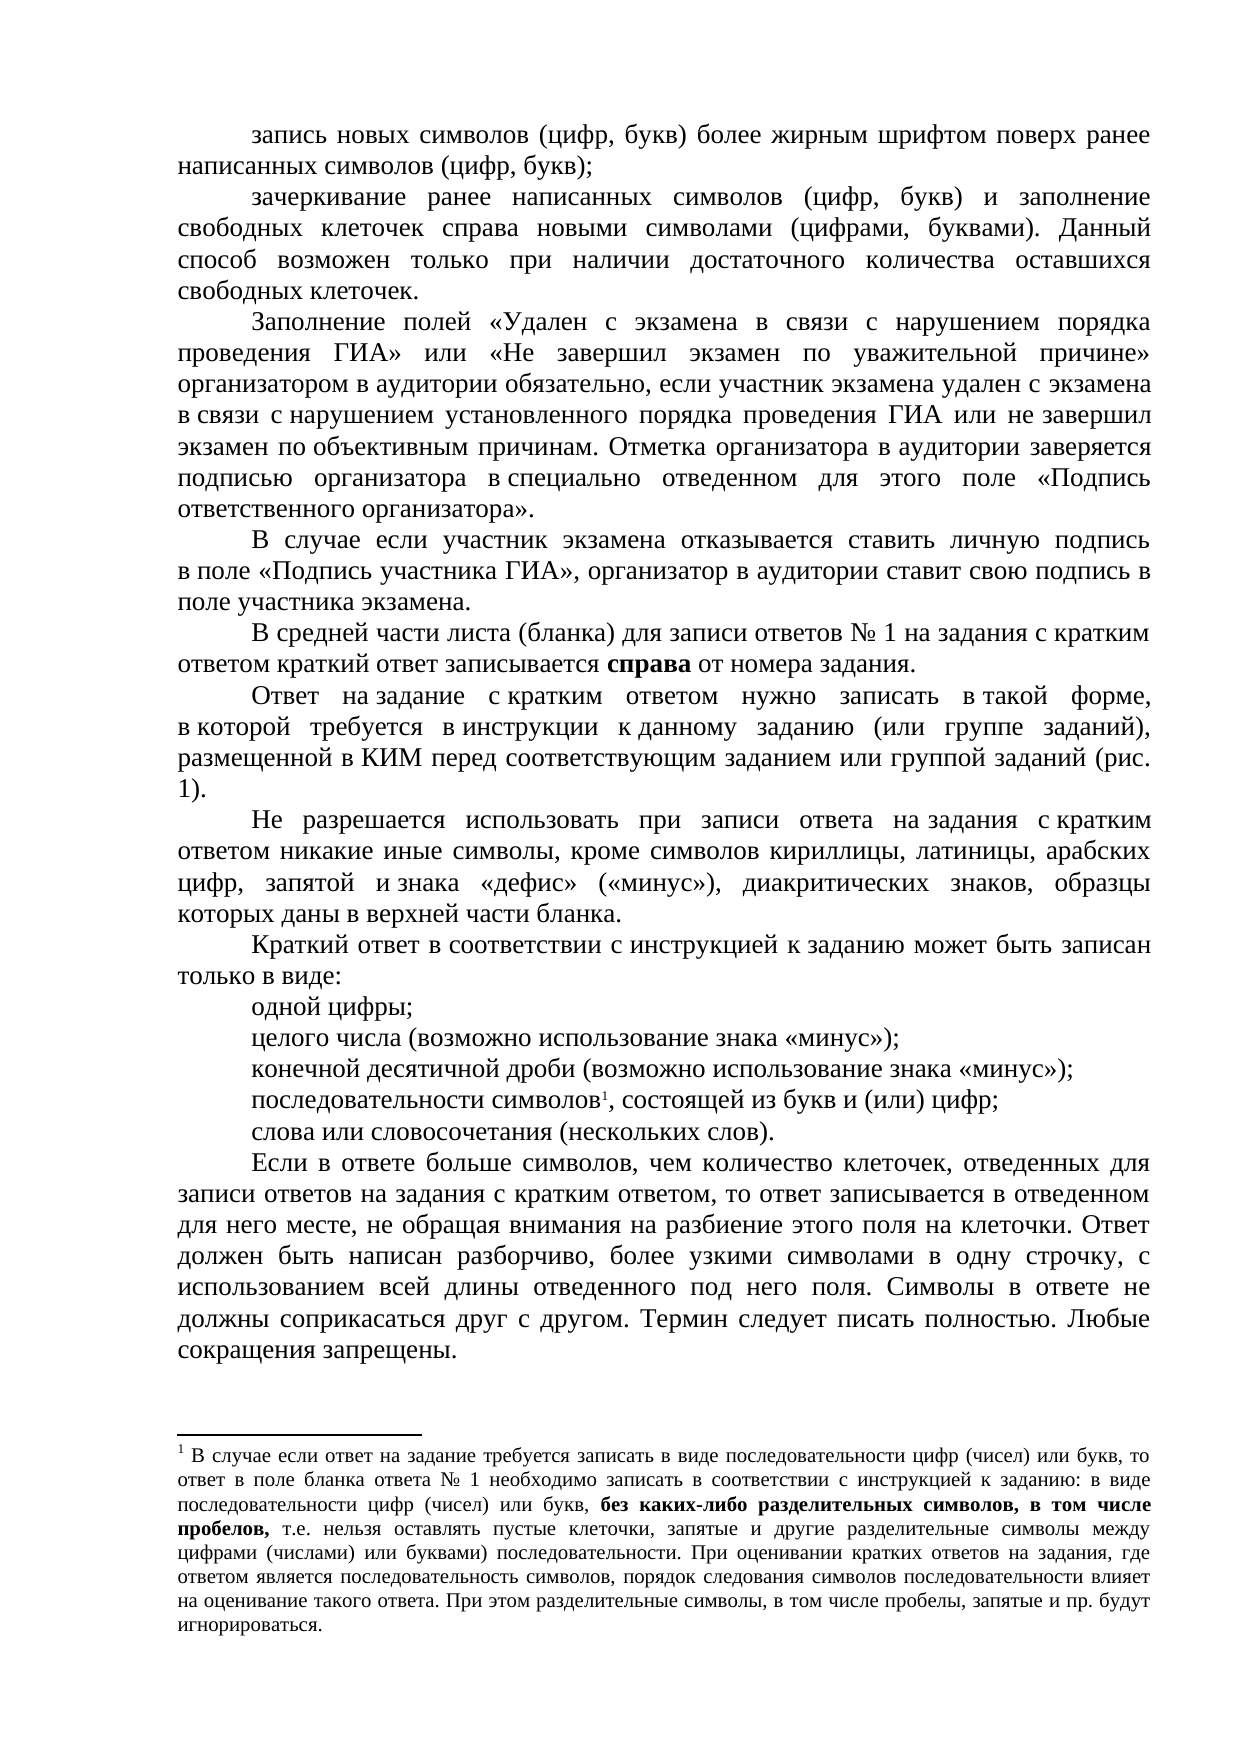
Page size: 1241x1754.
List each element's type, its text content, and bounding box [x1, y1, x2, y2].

text запись новых символов (цифр, букв) более жирным шрифтом поверх ранее написанных символов (цифр, букв); [177, 118, 1152, 180]
text В средней части листа (бланка) для записи ответов № 1 на задания с кратким ответом краткий ответ записывается справа от номера задания. [177, 616, 1152, 679]
text целого числа (возможно использование знака «минус»); [177, 1021, 1152, 1052]
text Заполнение полей «Удален с экзамена в связи с нарушением порядка проведения ГИА» или «Не завершил экзамен по уважительной причине» организатором в аудитории обязательно, если участник экзамена удален с экзамена в связи с нарушением установленного порядка проведения ГИА или не завершил экзамен по объективным причинам. Отметка организатора в аудитории заверяется подписью организатора в специально отведенном для этого поле «Подпись ответственного организатора». [177, 305, 1152, 523]
text конечной десятичной дроби (возможно использование знака «минус»); [177, 1052, 1152, 1084]
text В случае если участник экзамена отказывается ставить личную подпись в поле «Подпись участника ГИА», организатор в аудитории ставит свою подпись в поле участника экзамена. [177, 523, 1152, 616]
text последовательности символов, состоящей из букв и (или) цифр; [177, 1084, 1152, 1115]
text Не разрешается использовать при записи ответа на задания с кратким ответом никакие иные символы, кроме символов кириллицы, латиницы, арабских цифр, запятой и знака «дефис» («минус»), диакритических знаков, образцы которых даны в верхней части бланка. [177, 803, 1152, 928]
text зачеркивание ранее написанных символов (цифр, букв) и заполнение свободных клеточек справа новыми символами (цифрами, буквами). Данный способ возможен только при наличии достаточного количества оставшихся свободных клеточек. [177, 180, 1152, 305]
list Если в ответе больше символов, чем количество клеточек, отведенных для записи ответов на задания с кратким ответом, то ответ записывается в отведенном для него месте, не обращая внимания на разбиение этого поля на клеточки. Ответ должен быть написан разборчиво, более узкими символами в одну строчку, с использованием всей длины отведенного под него поля. Символы в ответе не должны соприкасаться друг с другом. Термин следует писать полностью. Любые сокращения запрещены. [177, 1146, 1152, 1364]
text Ответ на задание с кратким ответом нужно записать в такой форме, в которой требуется в инструкции к данному заданию (или группе заданий), размещенной в КИМ перед соответствующим заданием или группой заданий (рис. 1). [177, 679, 1152, 803]
text одной цифры; [177, 990, 1152, 1021]
text Краткий ответ в соответствии с инструкцией к заданию может быть записан только в виде: [177, 928, 1152, 990]
text слова или словосочетания (нескольких слов). [177, 1115, 1152, 1146]
